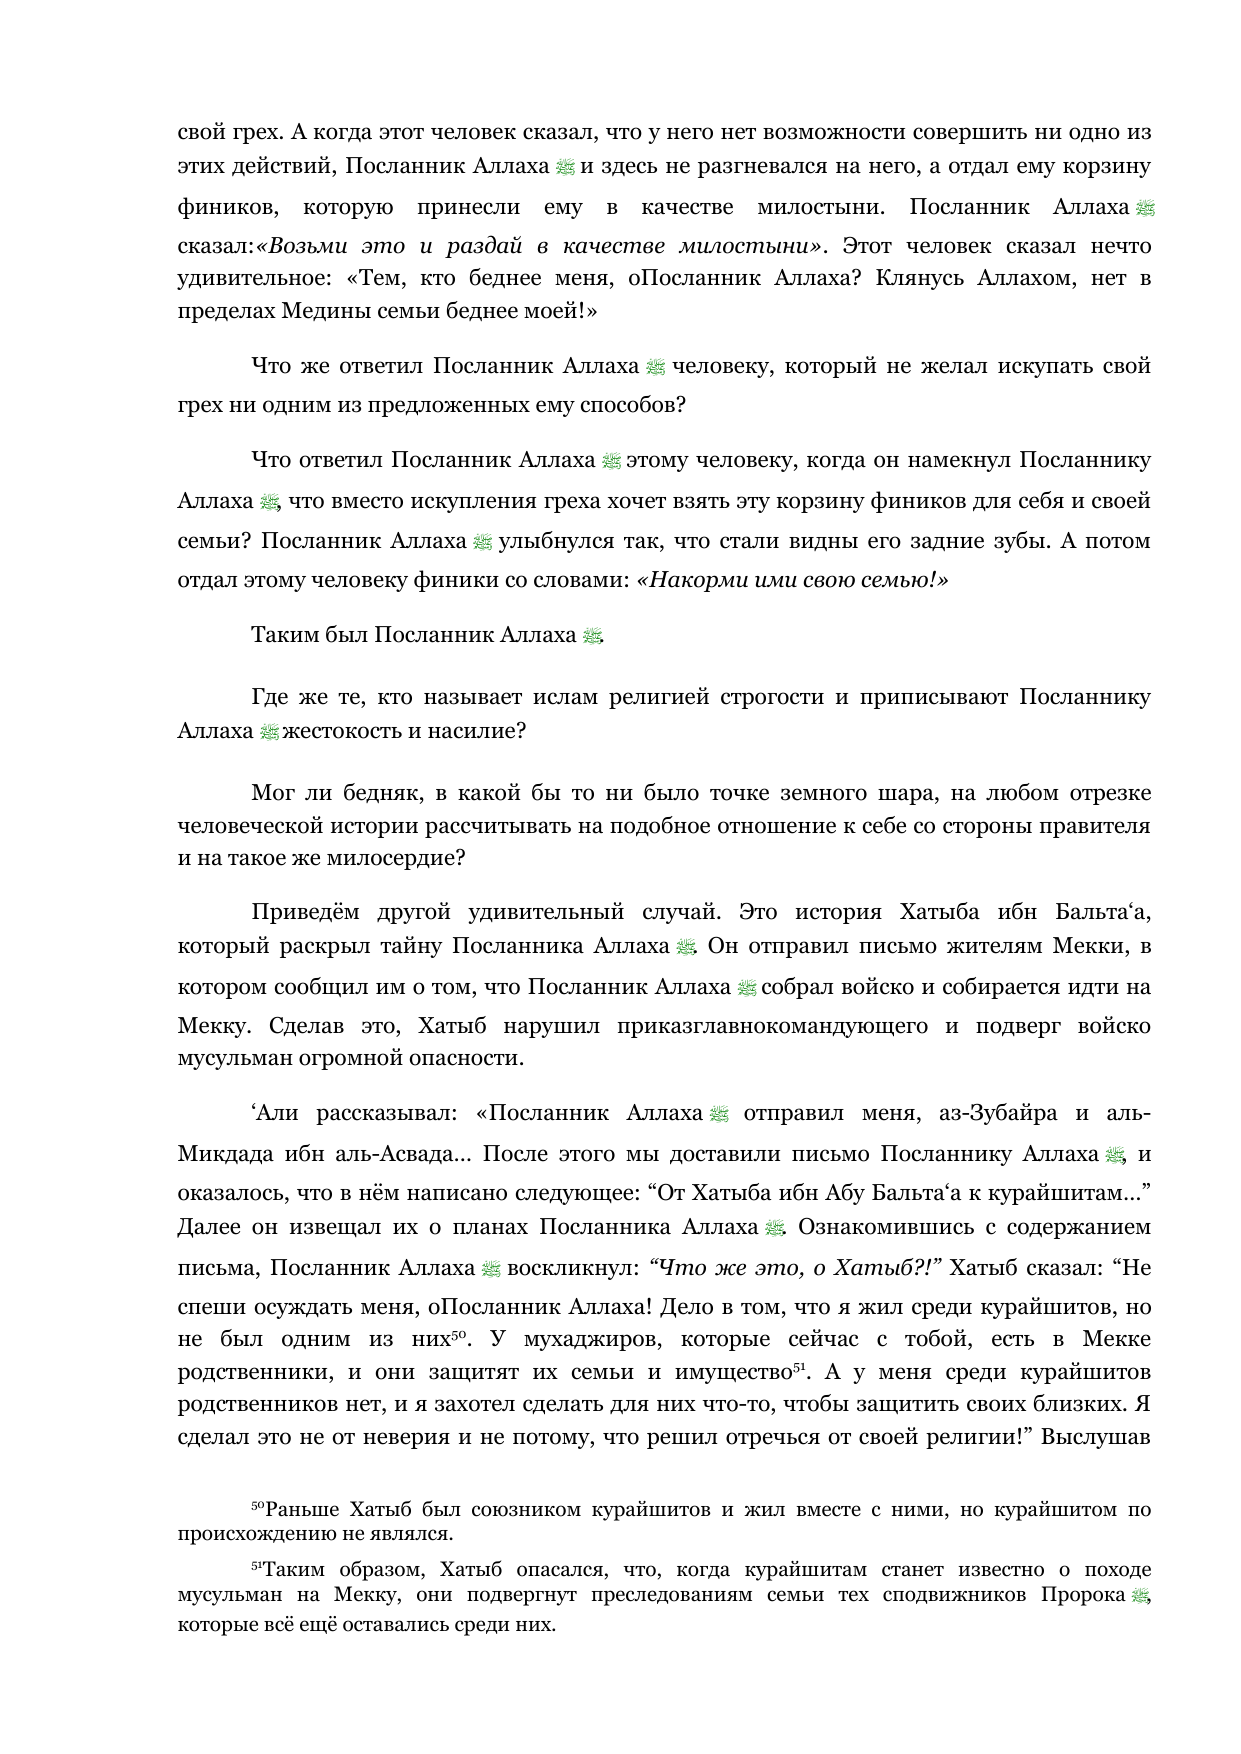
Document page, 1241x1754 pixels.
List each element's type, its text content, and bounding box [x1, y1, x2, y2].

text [177, 118, 1152, 323]
text Где же те, кто называет ислам религией строгости и приписывают Посланнику Аллаха ج жестокость и насилие? [177, 684, 1152, 750]
text Что же ответил Посланник Аллаха ج человеку, который не желал искупать свой грех ни одним из предложенных ему способов? [177, 350, 1152, 417]
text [177, 1098, 1152, 1449]
text Приведём другой удивительный случай. Это история Хатыба ибн Бальта‘а, который раскрыл тайну Посланника Аллаха ج. Он отправил письмо жителям Мекки, в котором сообщил им о том, что Посланник Аллаха ج собрал войско и собирается идти на Мекку. Сделав это, Хатыб нарушил приказглавнокомандующего и подверг войско мусульман огромной опасности. [177, 898, 1152, 1071]
text Таким был Посланник Аллаха ج. [177, 620, 1152, 654]
text Мог ли бедняк, в какой бы то ни было точке земного шара, на любом отрезке человеческой истории рассчитывать на подобное отношение к себе со стороны правителя и на такое же милосердие? [177, 780, 1152, 871]
text Что ответил Посланник Аллаха ج этому человеку, когда он намекнул Посланнику Аллаха ج, что вместо искупления греха хочет взять эту корзину фиников для себя и своей семьи? Посланник Аллаха ج улыбнулся так, что стали видны его задние зубы. А потом отдал этому человеку финики со словами: «Накорми ими свою семью!» [177, 444, 1152, 593]
